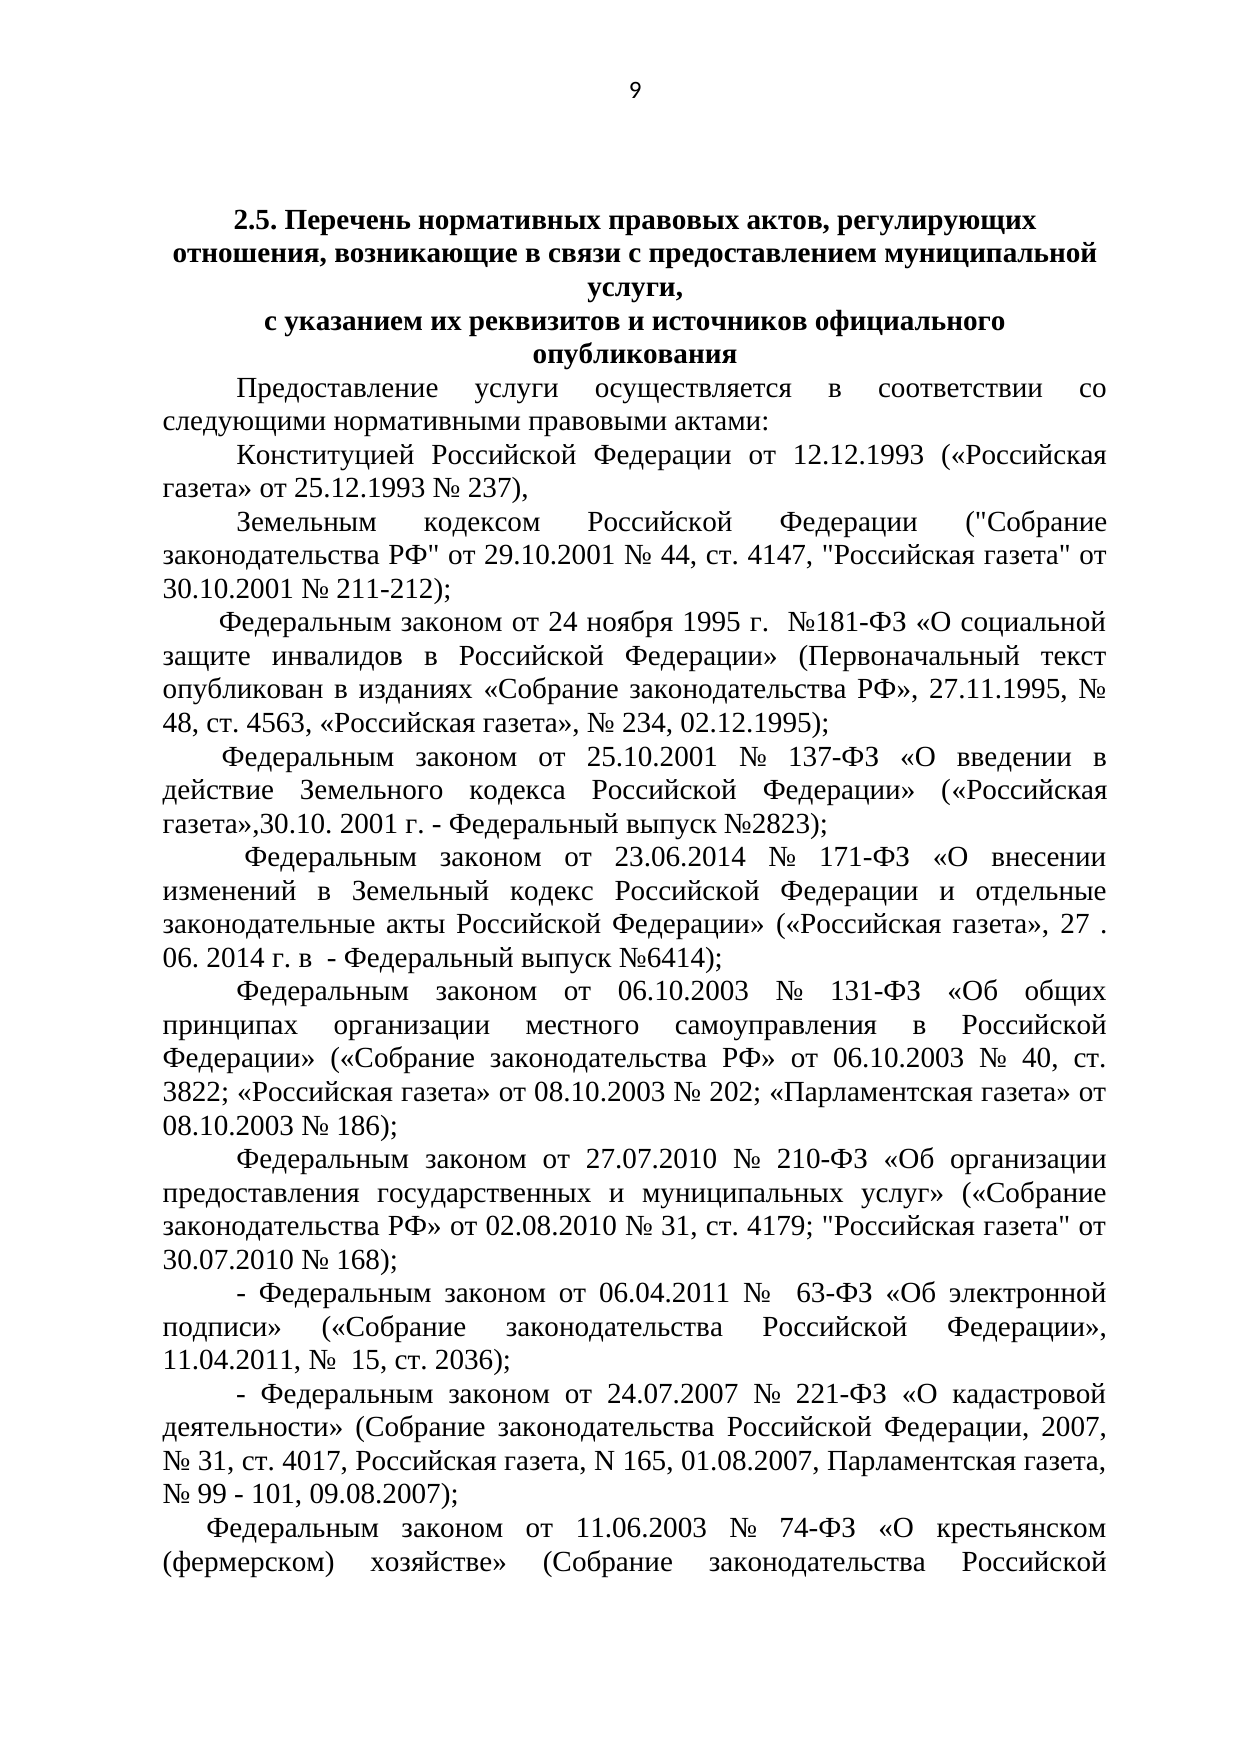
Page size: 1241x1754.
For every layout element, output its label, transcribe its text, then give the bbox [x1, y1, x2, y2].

text - Федеральным законом от 06.04.2011 № 63-ФЗ «Об электронной подписи» («Собрание законодательства Российской Федерации», 11.04.2011, № 15, ст. 2036); [162, 1275, 1107, 1376]
text Федеральным законом от 25.10.2001 № 137-ФЗ «О введении в действие Земельного кодекса Российской Федерации» («Российская газета»,30.10. . - Федеральный выпуск №2823); [162, 739, 1107, 839]
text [162, 1510, 1107, 1577]
text Предоставление услуги осуществляется в соответствии со следующими нормативными правовыми актами: [162, 370, 1107, 437]
text 2.5. Перечень нормативных правовых актов, регулирующих отношения, возникающие в связи с предоставлением муниципальной услуги, [162, 202, 1107, 303]
text Федеральным законом от 23.06.2014 № 171-ФЗ «О внесении изменений в Земельный кодекс Российской Федерации и отдельные законодательные акты Российской Федерации» («Российская газета», 27 . 06. . в - Федеральный выпуск №6414); [162, 839, 1107, 973]
text Федеральным законом от 24 ноября . №181-ФЗ «О социальной защите инвалидов в Российской Федерации» (Первоначальный текст опубликован в изданиях «Собрание законодательства РФ», 27.11.1995, № 48, ст. 4563, «Российская газета», № 234, 02.12.1995); [162, 604, 1107, 739]
text Федеральным законом от 06.10.2003 № 131-ФЗ «Об общих принципах организации местного самоуправления в Российской Федерации» («Собрание законодательства РФ» от 06.10.2003 № 40, ст. 3822; «Российская газета» от 08.10.2003 № 202; «Парламентская газета» от 08.10.2003 № 186); [162, 973, 1107, 1141]
text - Федеральным законом от 24.07.2007 № 221-ФЗ «О кадастровой деятельности» (Собрание законодательства Российской Федерации, 2007, № 31, ст. 4017, Российская газета, N 165, 01.08.2007, Парламентская газета, № 99 - 101, 09.08.2007); [162, 1376, 1107, 1510]
text Федеральным законом от 27.07.2010 № 210-ФЗ «Об организации предоставления государственных и муниципальных услуг» («Собрание законодательства РФ» от 02.08.2010 № 31, ст. 4179; "Российская газета" от 30.07.2010 № 168); [162, 1141, 1107, 1275]
text Конституцией Российской Федерации от 12.12.1993 («Российская газета» от 25.12.1993 № 237), [162, 437, 1107, 504]
text Земельным кодексом Российской Федерации ("Собрание законодательства РФ" от 29.10.2001 № 44, ст. 4147, "Российская газета" от 30.10.2001 № 211-212); [162, 504, 1107, 604]
text с указанием их реквизитов и источников официального опубликования [162, 303, 1107, 370]
